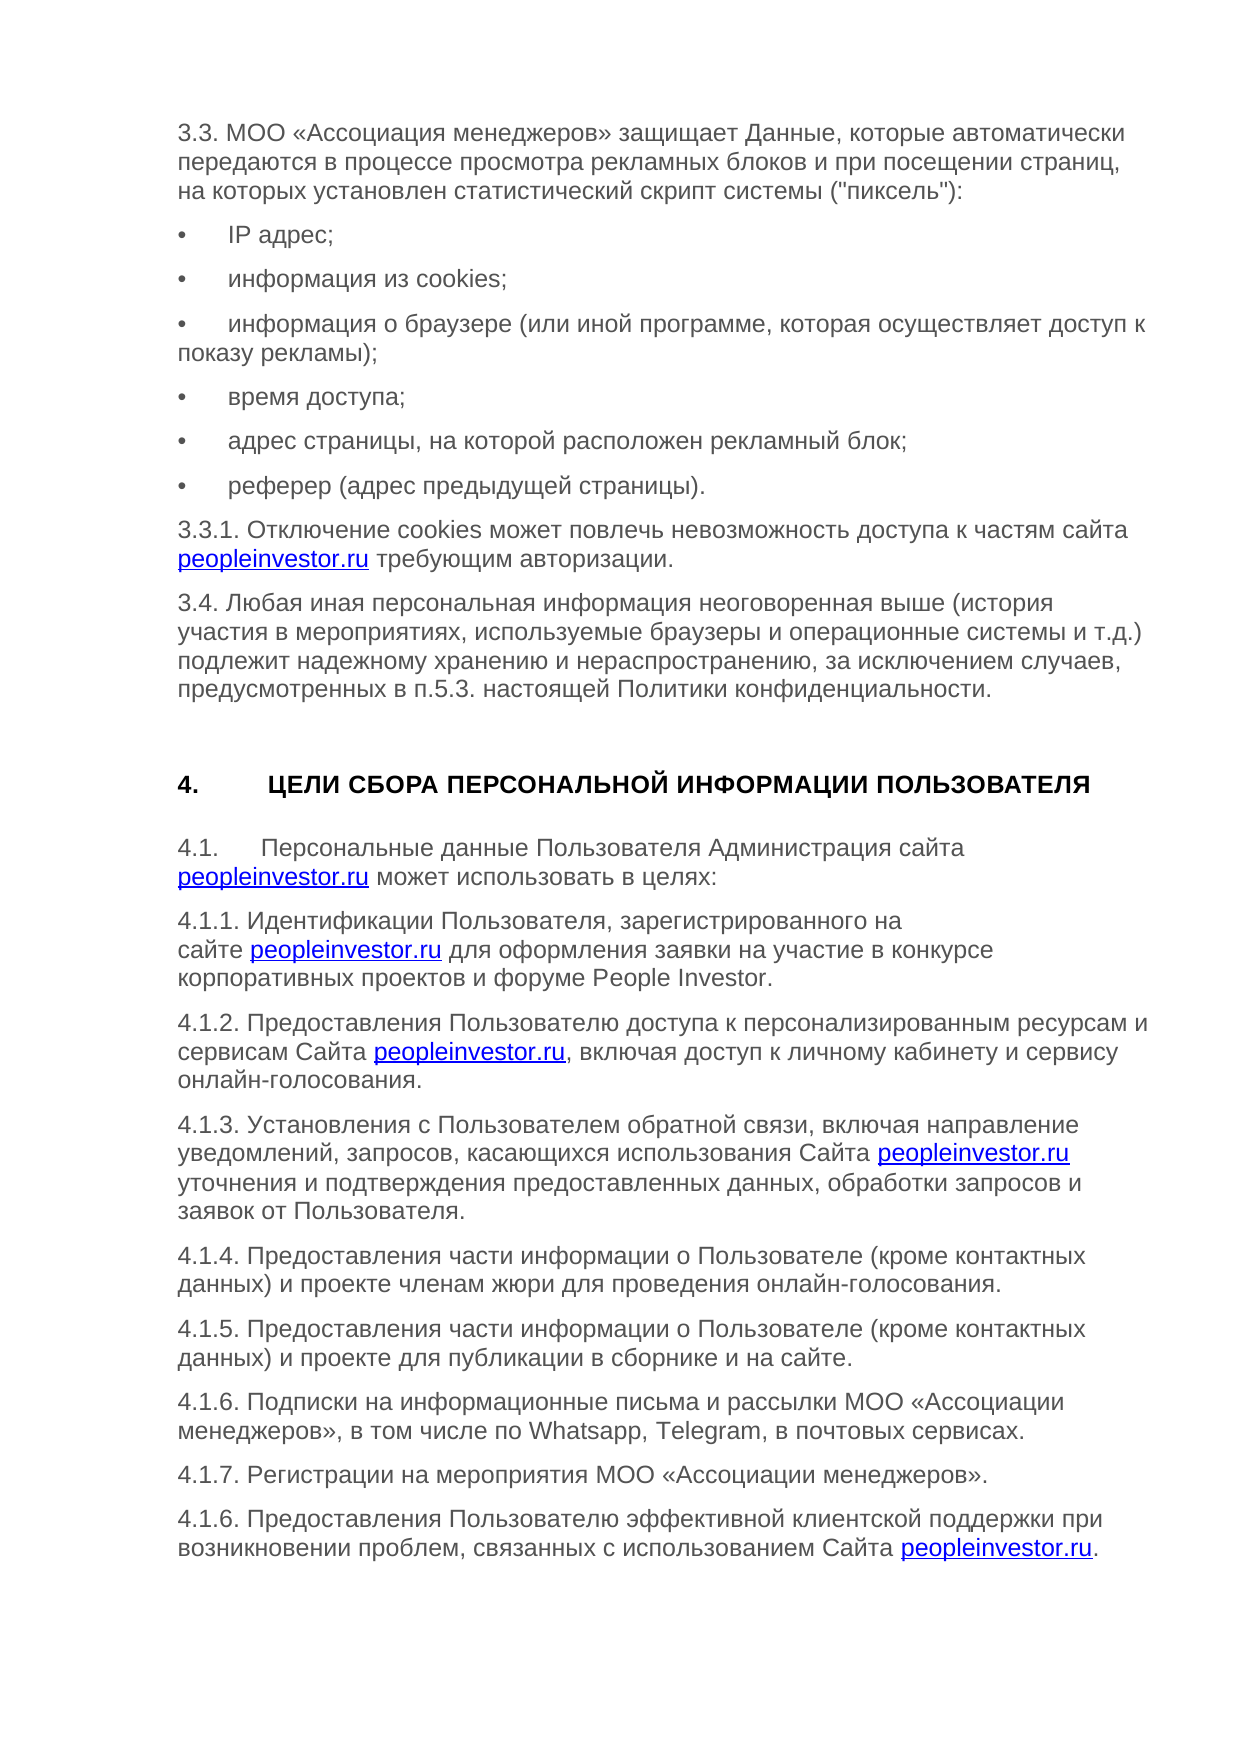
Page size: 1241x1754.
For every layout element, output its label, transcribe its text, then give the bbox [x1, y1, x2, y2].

text 3.4. Любая иная персональная информация неоговоренная выше (история участия в мероприятиях, используемые браузеры и операционные системы и т.д.) подлежит надежному хранению и нераспространению, за исключением случаев, предусмотренных в п.5.3. настоящей Политики конфиденциальности. [177, 588, 1152, 703]
text 3.3. МОО «Ассоциация менеджеров» защищает Данные, которые автоматически передаются в процессе просмотра рекламных блоков и при посещении страниц, на которых установлен статистический скрипт системы ("пиксель"): [177, 118, 1152, 204]
text 4.1.4. Предоставления части информации о Пользователе (кроме контактных данных) и проекте членам жюри для проведения онлайн-голосования. [177, 1241, 1152, 1298]
text • информация из cookies; [177, 264, 1152, 293]
text 4.1.6. Предоставления Пользователю эффективной клиентской поддержки при возникновении проблем, связанных с использованием Сайта peopleinvestor.ru. [177, 1504, 1152, 1562]
text 4.1.2. Предоставления Пользователю доступа к персонализированным ресурсам и сервисам Сайта peopleinvestor.ru, включая доступ к личному кабинету и сервису онлайн-голосования. [177, 1008, 1152, 1094]
text 4.1.6. Подписки на информационные письма и рассылки МОО «Ассоциации менеджеров», в том числе по Whatsapp, Telegram, в почтовых сервисах. [177, 1387, 1152, 1444]
text • информация о браузере (или иной программе, которая осуществляет доступ к показу рекламы); [177, 309, 1152, 366]
text • время доступа; [177, 382, 1152, 411]
text 4. ЦЕЛИ СБОРА ПЕРСОНАЛЬНОЙ ИНФОРМАЦИИ ПОЛЬЗОВАТЕЛЯ [177, 736, 1152, 798]
text 4.1. Персональные данные Пользователя Администрация сайта peopleinvestor.ru может использовать в целях: [177, 833, 1152, 890]
text 4.1.1. Идентификации Пользователя, зарегистрированного на сайте peopleinvestor.ru для оформления заявки на участие в конкурсе корпоративных проектов и форуме People Investor. [177, 906, 1152, 992]
text • адрес страницы, на которой расположен рекламный блок; [177, 426, 1152, 455]
text 4.1.3. Установления с Пользователем обратной связи, включая направление уведомлений, запросов, касающихся использования Сайта peopleinvestor.ru уточнения и подтверждения предоставленных данных, обработки запросов и заявок от Пользователя. [177, 1110, 1152, 1225]
text 3.3.1. Отключение cookies может повлечь невозможность доступа к частям сайта peopleinvestor.ru требующим авторизации. [177, 515, 1152, 572]
text • IP адрес; [177, 220, 1152, 249]
text • реферер (адрес предыдущей страницы). [177, 471, 1152, 499]
text 4.1.7. Регистрации на мероприятия МОО «Ассоциации менеджеров». [177, 1460, 1152, 1489]
text 4.1.5. Предоставления части информации о Пользователе (кроме контактных данных) и проекте для публикации в сборнике и на сайте. [177, 1314, 1152, 1371]
